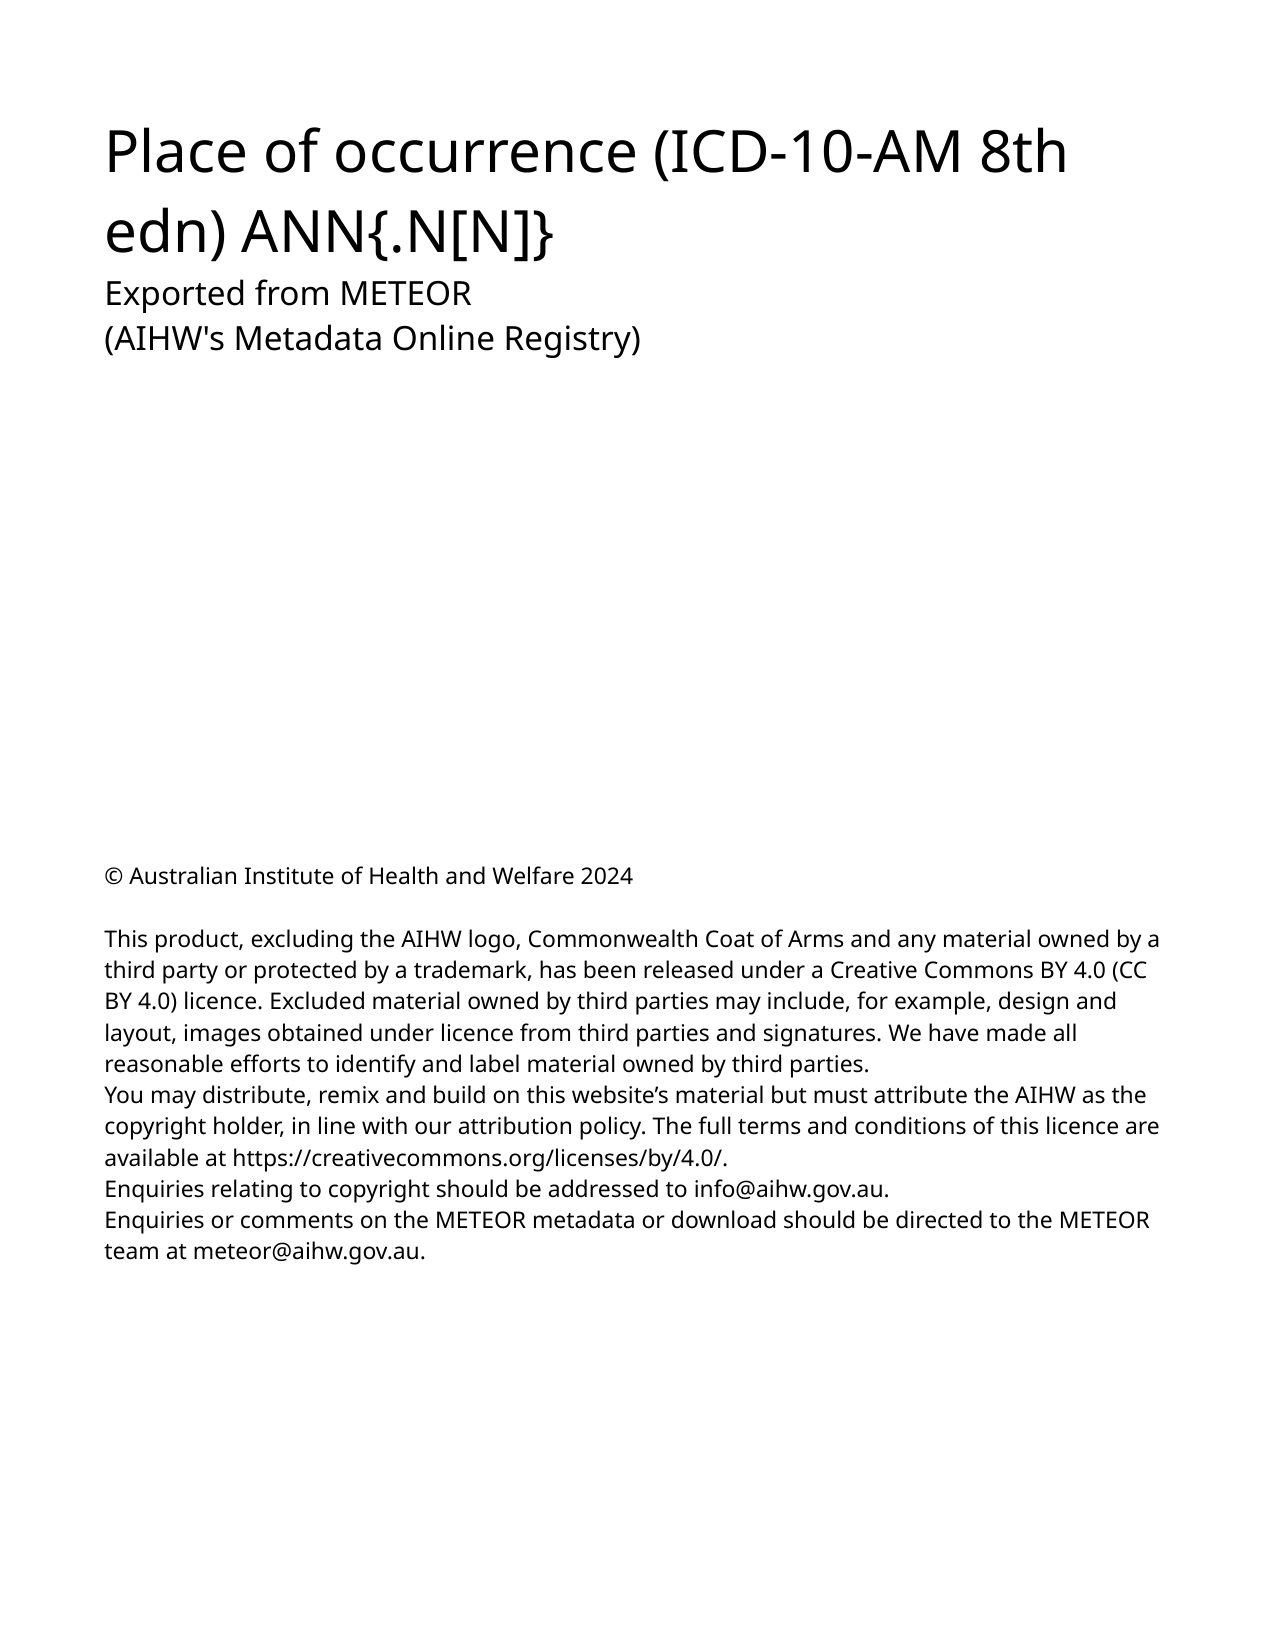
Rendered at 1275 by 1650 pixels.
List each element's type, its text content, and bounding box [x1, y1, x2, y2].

text © Australian Institute of Health and Welfare 2024 [104, 860, 1171, 891]
text Enquiries relating to copyright should be addressed to info@aihw.gov.au. [104, 1173, 1171, 1204]
text You may distribute, remix and build on this website’s material but must attribute the AIHW as the copyright holder, in line with our attribution policy. The full terms and conditions of this licence are available at https://creativecommons.org/licenses/by/4.0/. [104, 1079, 1171, 1173]
subtitle (AIHW's Metadata Online Registry) [104, 315, 1171, 360]
text Enquiries or comments on the METEOR metadata or download should be directed to the METEOR team at meteor@aihw.gov.au. [104, 1204, 1171, 1266]
text This product, excluding the AIHW logo, Commonwealth Coat of Arms and any material owned by a third party or protected by a trademark, has been released under a Creative Commons BY 4.0 (CC BY 4.0) licence. Excluded material owned by third parties may include, for example, design and layout, images obtained under licence from third parties and signatures. We have made all reasonable efforts to identify and label material owned by third parties. [104, 923, 1171, 1079]
title Place of occurrence (ICD-10-AM 8th edn) ANN{.N[N]} [104, 110, 1171, 269]
subtitle Exported from METEOR [104, 269, 1171, 315]
